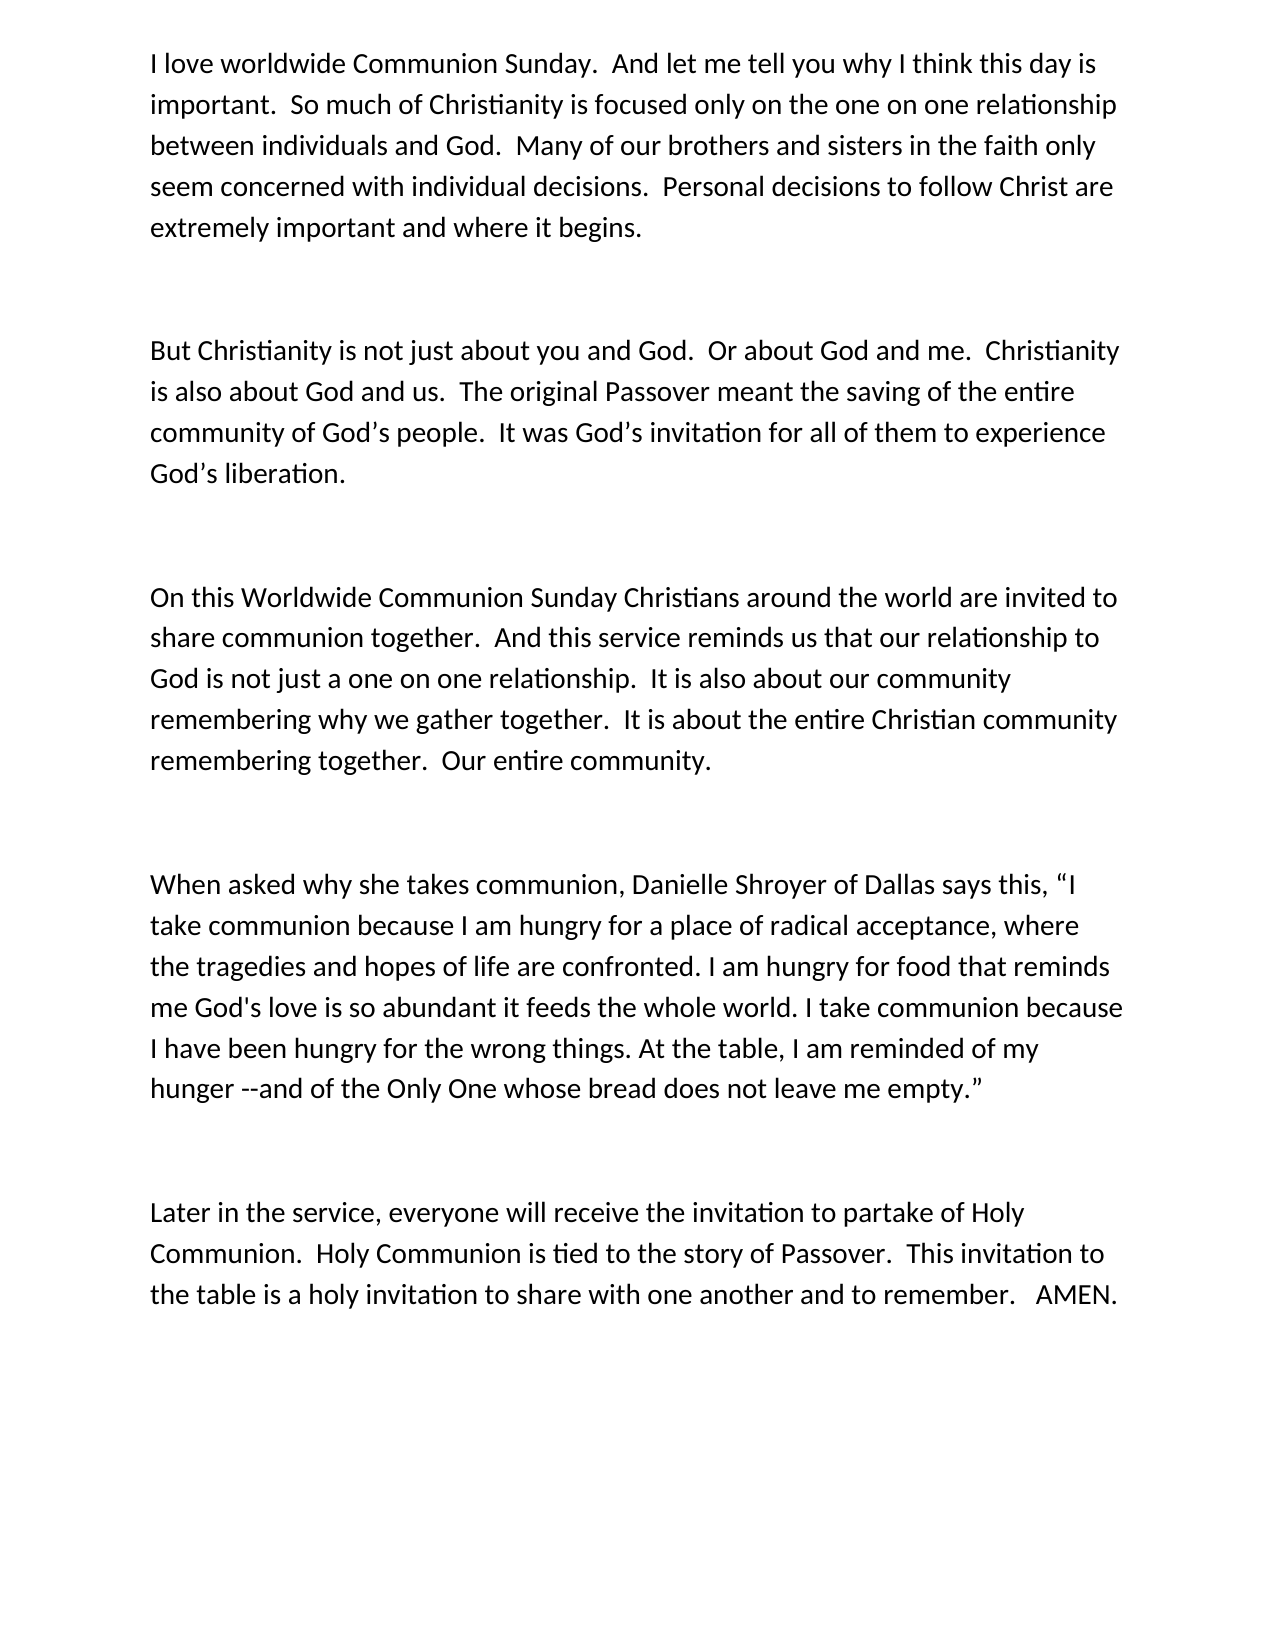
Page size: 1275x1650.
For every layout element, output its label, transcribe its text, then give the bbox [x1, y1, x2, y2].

text I love worldwide Communion Sunday. And let me tell you why I think this day is important. So much of Christianity is focused only on the one on one relationship between individuals and God. Many of our brothers and sisters in the faith only seem concerned with individual decisions. Personal decisions to follow Christ are extremely important and where it begins. [150, 45, 1125, 244]
text When asked why she takes communion, Danielle Shroyer of Dallas says this, “I take communion because I am hungry for a place of radical acceptance, where the tragedies and hopes of life are confronted. I am hungry for food that reminds me God's love is so abundant it feeds the whole world. I take communion because I have been hungry for the wrong things. At the table, I am reminded of my hunger --and of the Only One whose bread does not leave me empty.” [150, 866, 1125, 1106]
text On this Worldwide Communion Sunday Christians around the world are invited to share communion together. And this service reminds us that our relationship to God is not just a one on one relationship. It is also about our community remembering why we gather together. It is about the entire Christian community remembering together. Our entire community. [150, 579, 1125, 778]
text But Christianity is not just about you and God. Or about God and me. Christianity is also about God and us. The original Passover meant the saving of the entire community of God’s people. It was God’s invitation for all of them to experience God’s liberation. [150, 332, 1125, 491]
text Later in the service, everyone will receive the invitation to partake of Holy Communion. Holy Communion is tied to the story of Passover. This invitation to the table is a holy invitation to share with one another and to remember. AMEN. [150, 1194, 1125, 1312]
